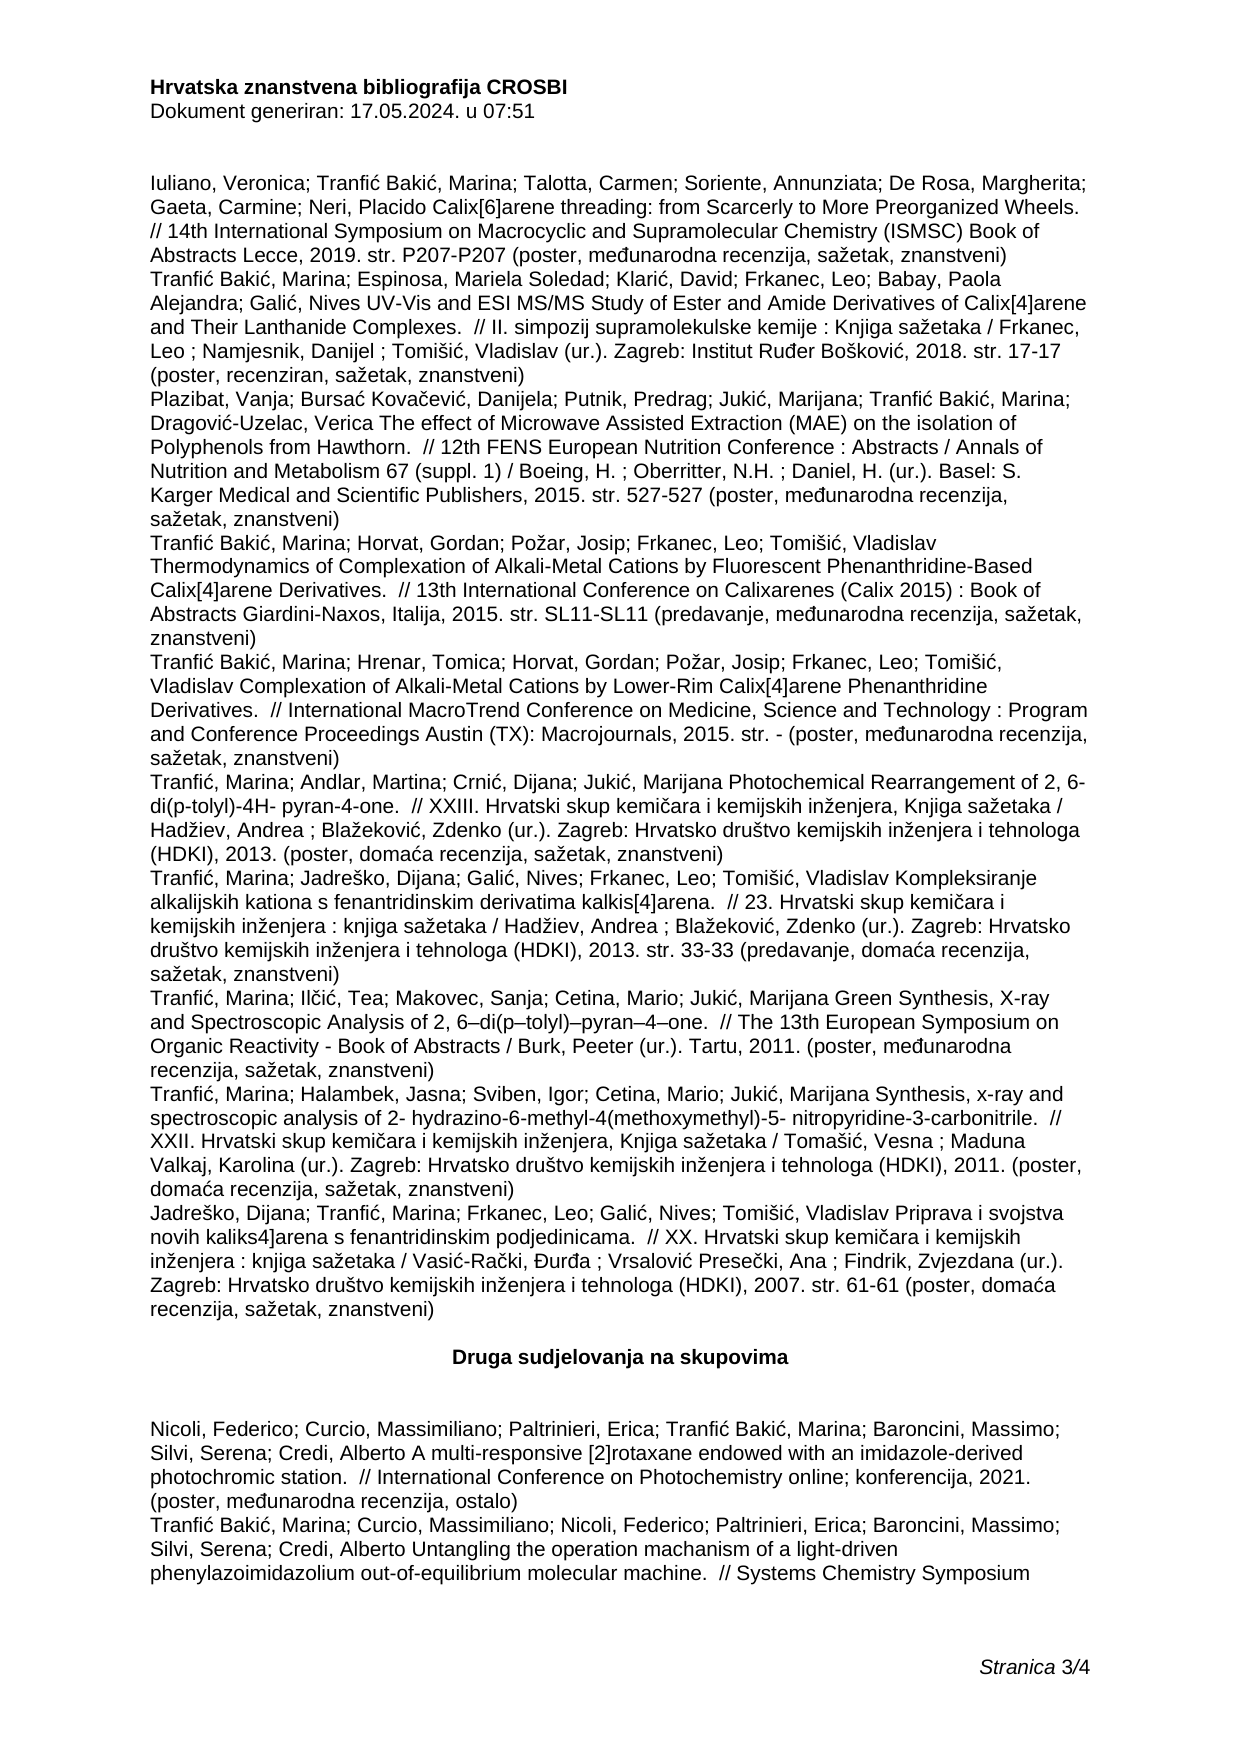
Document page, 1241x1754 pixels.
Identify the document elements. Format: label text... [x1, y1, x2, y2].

text Tranfić, Marina; Ilčić, Tea; Makovec, Sanja; Cetina, Mario; Jukić, Marijana [150, 986, 1090, 1081]
text Tranfić, Marina; Jadreško, Dijana; Galić, Nives; Frkanec, Leo; Tomišić, Vladislav [150, 866, 1090, 986]
text Plazibat, Vanja; Bursać Kovačević, Danijela; Putnik, Predrag; Jukić, Marijana; Tranfić Bakić, Marina; Dragović-Uzelac, Verica [150, 387, 1090, 530]
text Tranfić, Marina; Andlar, Martina; Crnić, Dijana; Jukić, Marijana [150, 770, 1090, 866]
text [150, 1417, 1090, 1513]
text Tranfić Bakić, Marina; Hrenar, Tomica; Horvat, Gordan; Požar, Josip; Frkanec, Leo; Tomišić, Vladislav [150, 650, 1090, 770]
text Tranfić Bakić, Marina; Horvat, Gordan; Požar, Josip; Frkanec, Leo; Tomišić, Vladislav [150, 530, 1090, 650]
subtitle Druga sudjelovanja na skupovima [150, 1345, 1090, 1369]
text Iuliano, Veronica; Tranfić Bakić, Marina; Talotta, Carmen; Soriente, Annunziata; De Rosa, Margherita; Gaeta, Carmine; Neri, Placido [150, 171, 1090, 267]
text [150, 1513, 1090, 1584]
text Jadreško, Dijana; Tranfić, Marina; Frkanec, Leo; Galić, Nives; Tomišić, Vladislav [150, 1201, 1090, 1321]
text Tranfić, Marina; Halambek, Jasna; Sviben, Igor; Cetina, Mario; Jukić, Marijana [150, 1081, 1090, 1201]
text Tranfić Bakić, Marina; Espinosa, Mariela Soledad; Klarić, David; Frkanec, Leo; Babay, Paola Alejandra; Galić, Nives [150, 267, 1090, 387]
